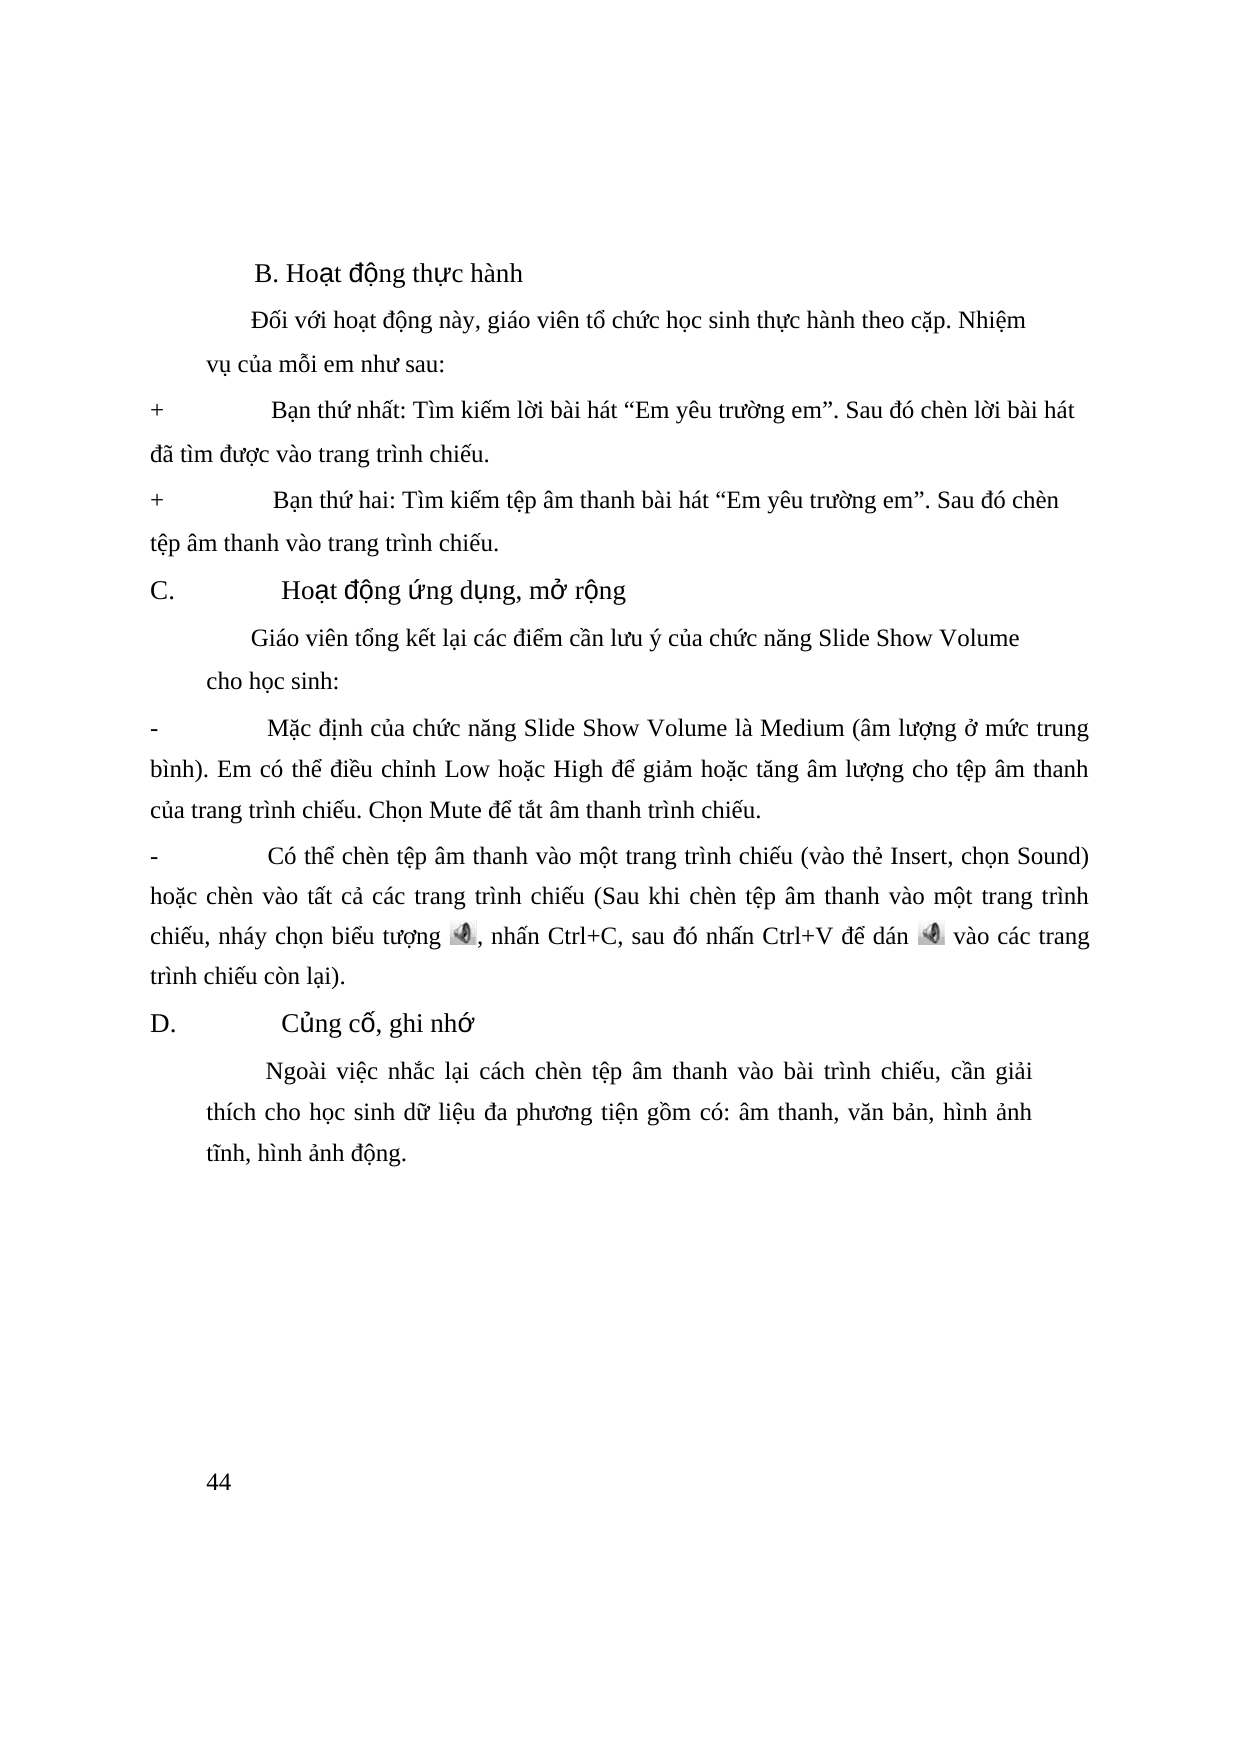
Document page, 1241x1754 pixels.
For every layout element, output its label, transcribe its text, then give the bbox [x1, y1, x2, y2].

text Ngoài việc nhắc lại cách chèn tệp âm thanh vào bài trình chiếu, cần giải thích cho học sinh dữ liệu đa phương tiện gồm có: âm thanh, văn bản, hình ảnh tĩnh, hình ảnh động. [206, 1056, 1033, 1167]
text 44 [206, 1467, 1090, 1496]
list Hoạt động ứng dụng, mở rộng [150, 574, 1090, 606]
list Bạn thứ hai: Tìm kiếm tệp âm thanh bài hát “Em yêu trường em”. Sau đó chèn tệp âm thanh vào trang trình chiếu. [150, 485, 1090, 557]
list Mặc định của chức năng Slide Show Volume là Medium (âm lượng ở mức trung bình). Em có thể điều chỉnh Low hoặc High để giảm hoặc tăng âm lượng cho tệp âm thanh của trang trình chiếu. Chọn Mute để tắt âm thanh trình chiếu. [150, 713, 1090, 824]
list Củng cố, ghi nhớ [150, 1007, 1090, 1038]
list Có thể chèn tệp âm thanh vào một trang trình chiếu (vào thẻ Insert, chọn Sound) hoặc chèn vào tất cả các trang trình chiếu (Sau khi chèn tệp âm thanh vào một trang trình chiếu, nháy chọn biểu tượng , nhấn Ctrl+C, sau đó nhấn Ctrl+V để dán vào các trang trình chiếu còn lại). [150, 841, 1090, 989]
list Bạn thứ nhất: Tìm kiếm lời bài hát “Em yêu trường em”. Sau đó chèn lời bài hát đã tìm được vào trang trình chiếu. [150, 395, 1090, 467]
picture [449, 920, 477, 945]
picture [918, 920, 945, 945]
text Giáo viên tổng kết lại các điểm cần lưu ý của chức năng Slide Show Volume cho học sinh: [206, 623, 1033, 695]
text Đối với hoạt động này, giáo viên tổ chức học sinh thực hành theo cặp. Nhiệm vụ của mỗi em như sau: [206, 306, 1033, 378]
text B. Hoạt động thực hành [254, 257, 1090, 288]
